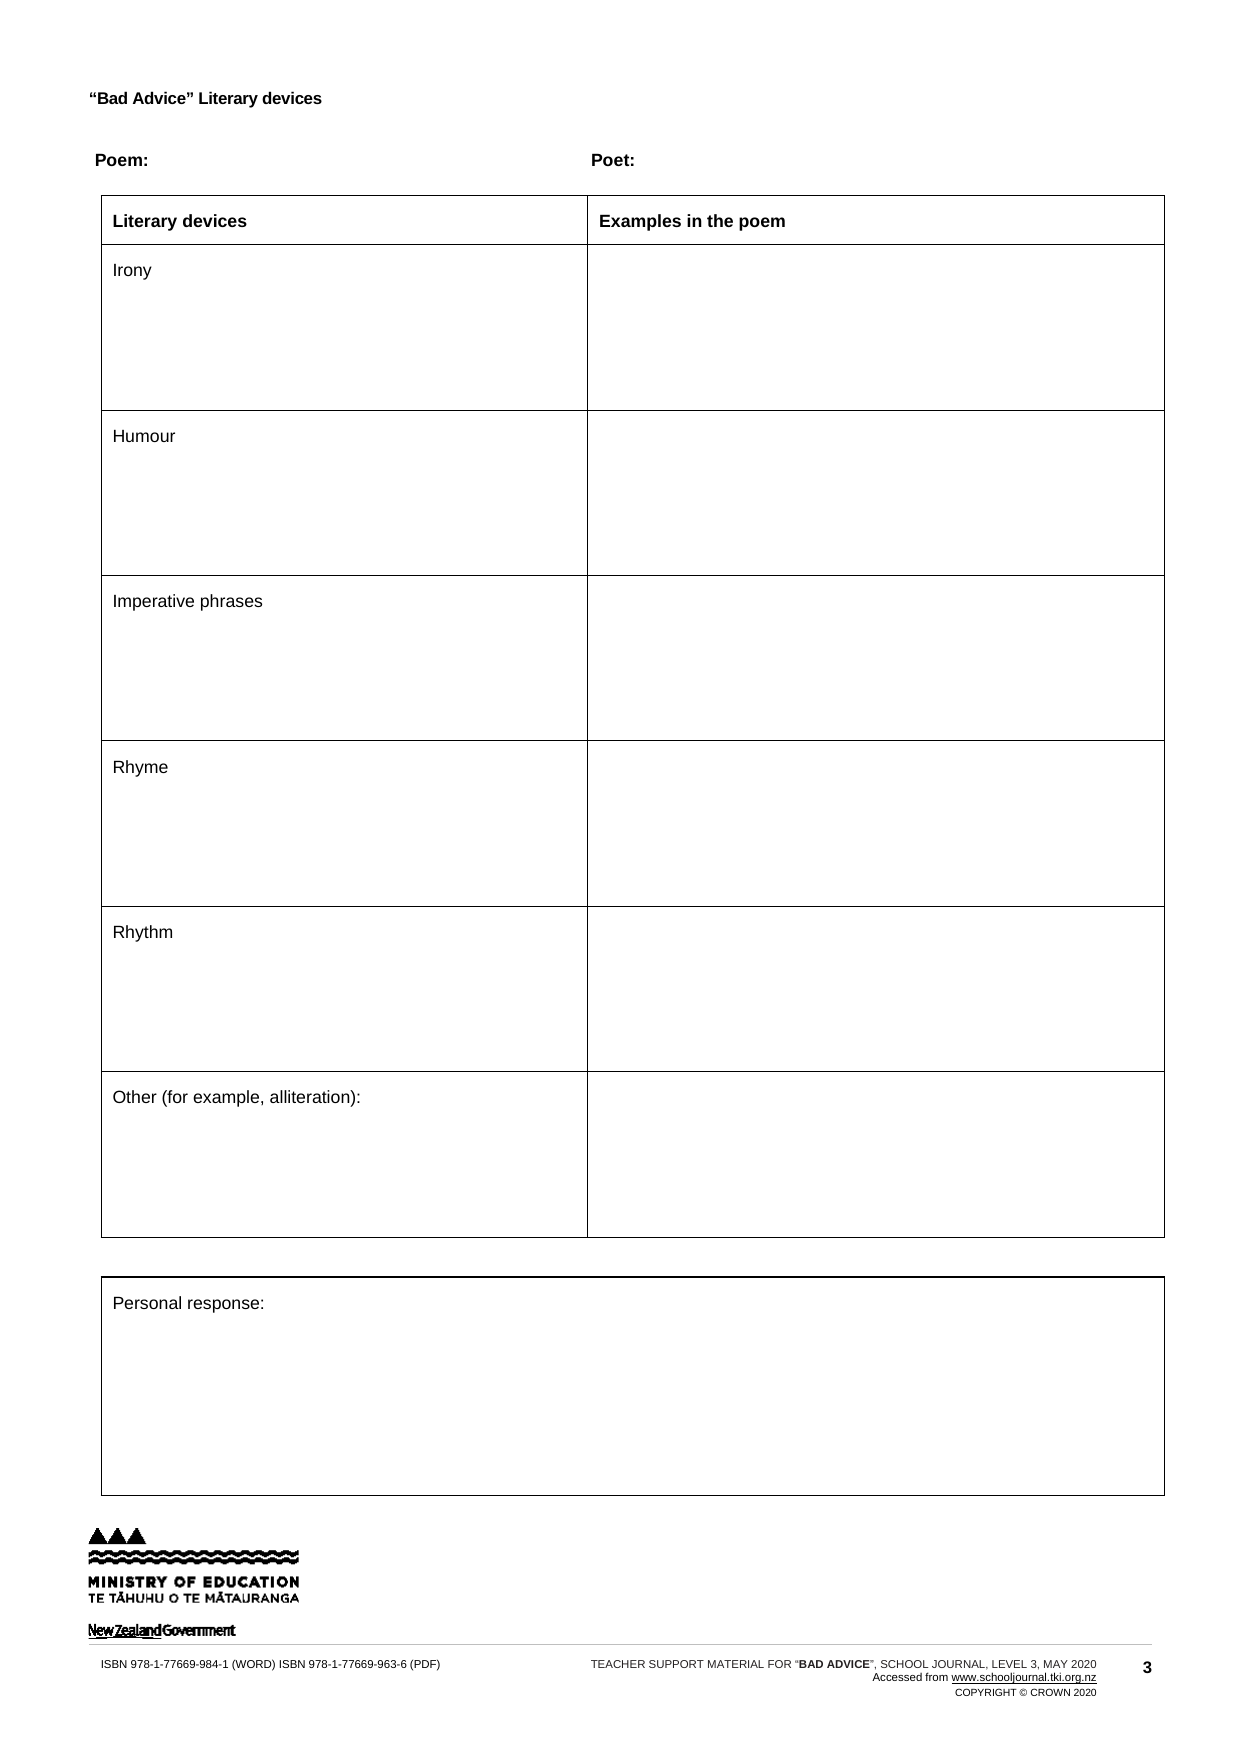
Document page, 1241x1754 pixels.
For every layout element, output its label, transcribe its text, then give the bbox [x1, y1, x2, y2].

table_cell [588, 245, 1164, 409]
table_cell Rhyme [102, 741, 587, 906]
table_cell [588, 576, 1164, 740]
table_cell Rhythm [102, 907, 587, 1071]
table_header Literary devices [102, 196, 587, 244]
table_cell [588, 1072, 1164, 1237]
table_cell Humour [102, 411, 587, 575]
table_cell Imperative phrases [102, 576, 587, 740]
table_header Personal response: [102, 1278, 1164, 1495]
table_header Examples in the poem [588, 196, 1164, 244]
table_cell Other (for example, alliteration): [102, 1072, 587, 1237]
picture [88, 1528, 299, 1639]
table_cell [588, 907, 1164, 1071]
table_cell [588, 741, 1164, 906]
subtitle “Bad Advice” Literary devices [89, 89, 1152, 122]
table_cell [588, 411, 1164, 575]
table_cell Irony [102, 245, 587, 409]
text Poem: Poet: [94, 147, 1152, 170]
